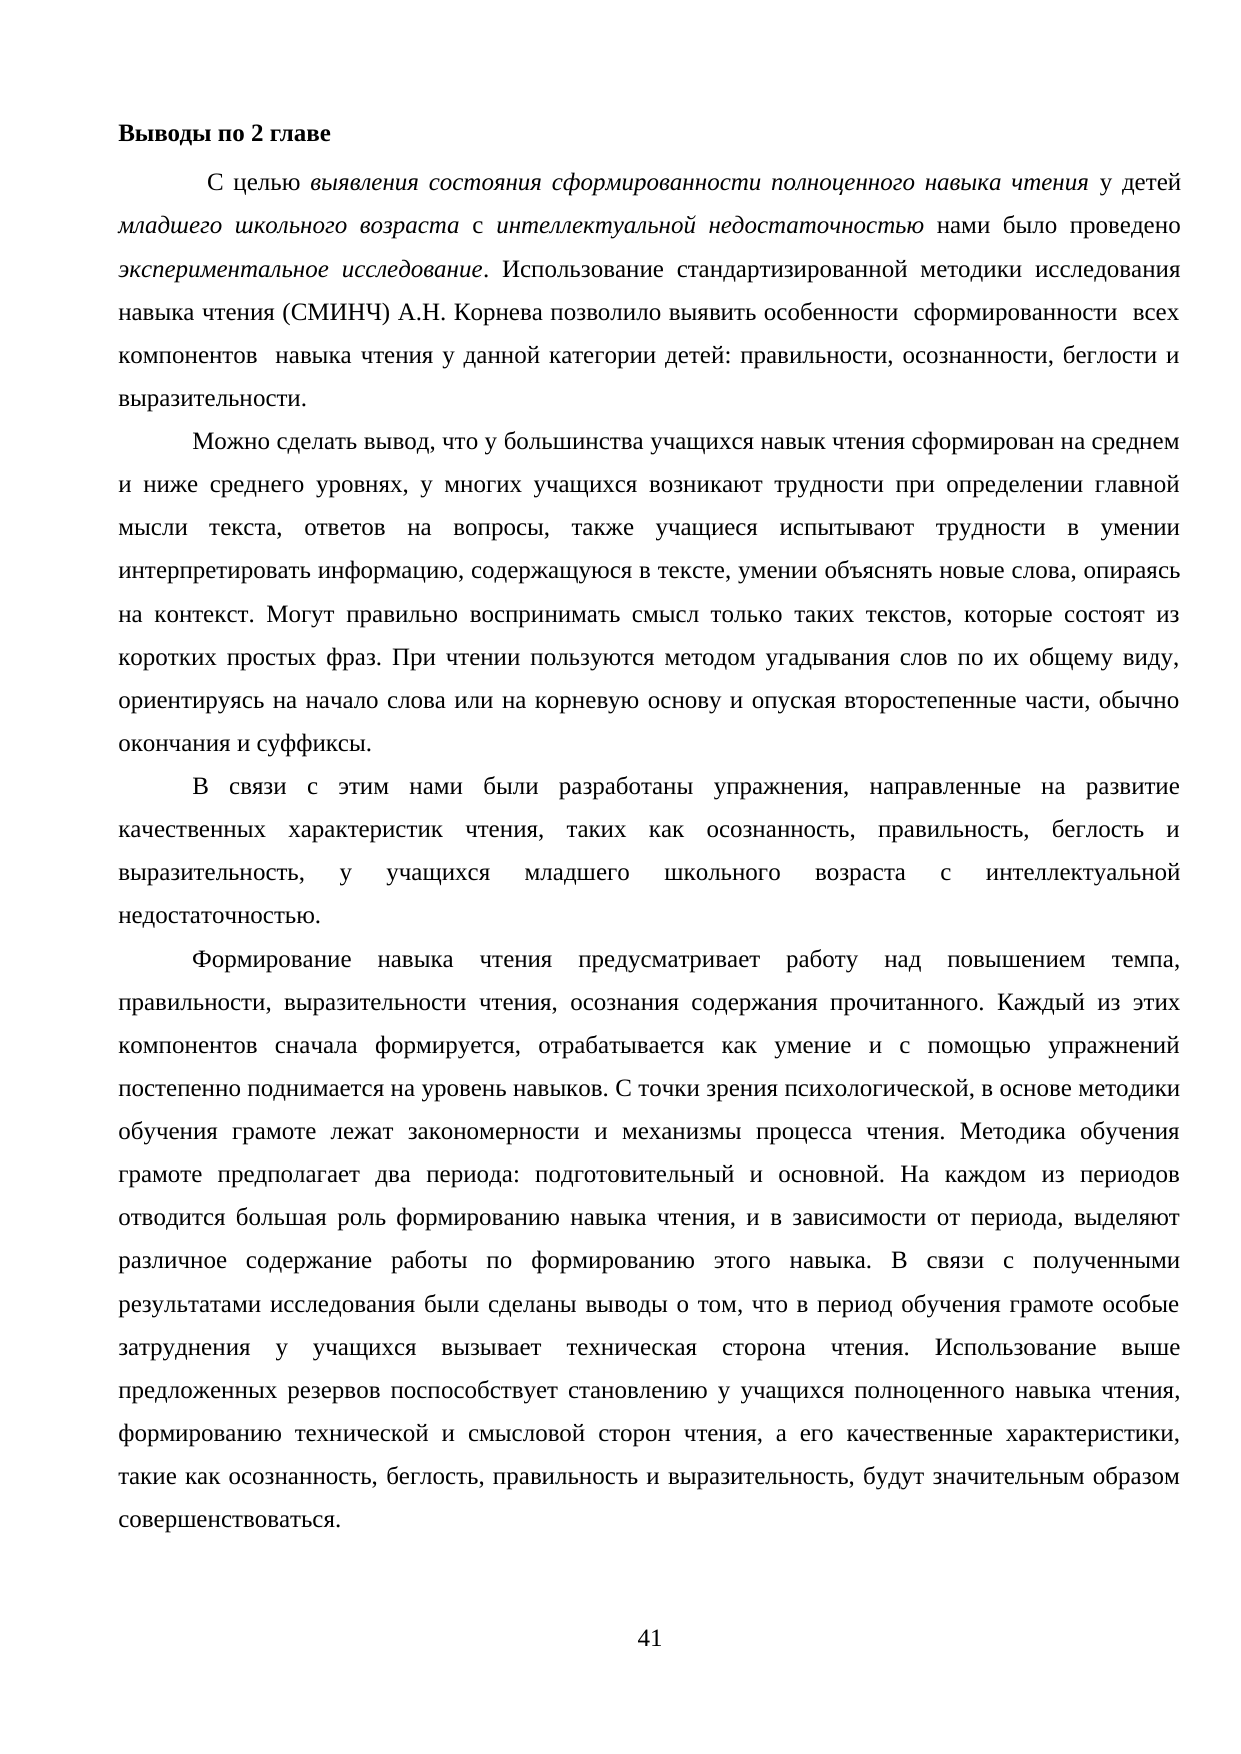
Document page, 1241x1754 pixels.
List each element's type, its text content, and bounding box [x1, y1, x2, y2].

text Можно сделать вывод, что у большинства учащихся навык чтения сформирован на среднем и ниже среднего уровнях, у многих учащихся возникают трудности при определении главной мысли текста, ответов на вопросы, также учащиеся испытывают трудности в умении интерпретировать информацию, содержащуюся в тексте, умении объяснять новые слова, опираясь на контекст. Могут правильно воспринимать смысл только таких текстов, которые состоят из коротких простых фраз. При чтении пользуются методом угадывания слов по их общему виду, ориентируясь на начало слова или на корневую основу и опуская второстепенные части, обычно окончания и суффиксы. [118, 426, 1181, 757]
subtitle Выводы по 2 главе [118, 118, 1181, 147]
text В связи с этим нами были разработаны упражнения, направленные на развитие качественных характеристик чтения, таких как осознанность, правильность, беглость и выразительность, у учащихся младшего школьного возраста с интеллектуальной недостаточностью. [118, 771, 1181, 929]
text С целью выявления состояния сформированности полноценного навыка чтения у детей младшего школьного возраста с интеллектуальной недостаточностью нами было проведено экспериментальное исследование. Использование стандартизированной методики исследования навыка чтения (СМИНЧ) А.Н. Корнева позволило выявить особенности сформированности всех компонентов навыка чтения у данной категории детей: правильности, осознанности, беглости и выразительности. [118, 167, 1181, 412]
text Формирование навыка чтения предусматривает работу над повышением темпа, правильности, выразительности чтения, осознания содержания прочитанного. Каждый из этих компонентов сначала формируется, отрабатывается как умение и с помощью упражнений постепенно поднимается на уровень навыков. С точки зрения психологической, в основе методики обучения грамоте лежат закономерности и механизмы процесса чтения. Методика обучения грамоте предполагает два периода: подготовительный и основной. На каждом из периодов отводится большая роль формированию навыка чтения, и в зависимости от периода, выделяют различное содержание работы по формированию этого навыка. В связи с полученными результатами исследования были сделаны выводы о том, что в период обучения грамоте особые затруднения у учащихся вызывает техническая сторона чтения. Использование выше предложенных резервов поспособствует становлению у учащихся полноценного навыка чтения, формированию технической и смысловой сторон чтения, а его качественные характеристики, такие как осознанность, беглость, правильность и выразительность, будут значительным образом совершенствоваться. [118, 944, 1181, 1533]
